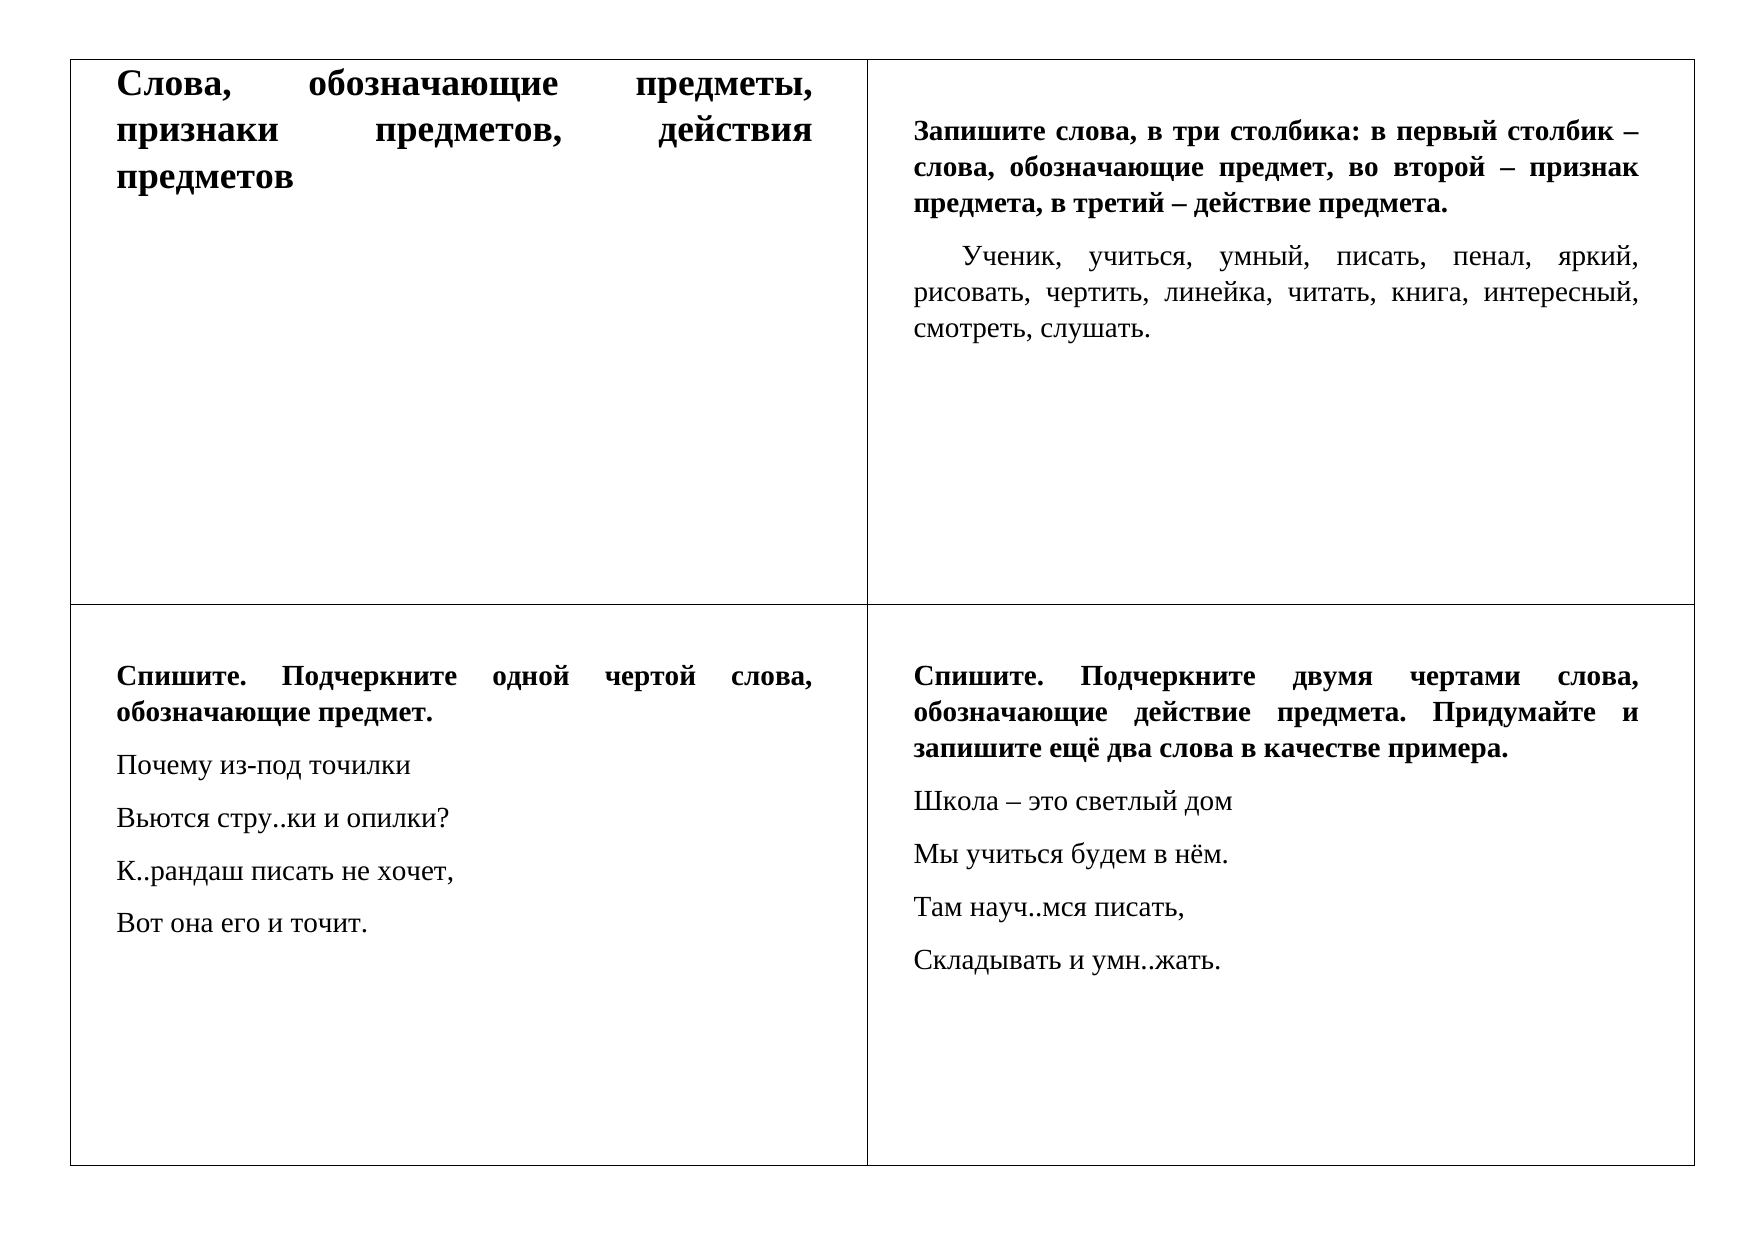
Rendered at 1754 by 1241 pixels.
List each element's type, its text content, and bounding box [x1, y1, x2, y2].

table_cell Спишите. Подчеркните двумя чертами слова, обозначающие действие предмета. Придумайте и запишите ещё два слова в качестве примера. Школа – это светлый дом Мы учиться будем в нём. Там науч..мся писать, Складывать и умн..жать. [868, 605, 1694, 1165]
table_cell Спишите. Подчеркните одной чертой слова, обозначающие предмет. Почему из-под точилки Вьются стру..ки и опилки? К..рандаш писать не хочет, Вот она его и точит. [71, 605, 867, 1165]
table_header Слова, обозначающие предметы, признаки предметов, действия предметов [71, 60, 867, 604]
table_header Запишите слова, в три столбика: в первый столбик – слова, обозначающие предмет, во второй – признак предмета, в третий – действие предмета. Ученик, учиться, умный, писать, пенал, яркий, рисовать, чертить, линейка, читать, книга, интересный, смотреть, слушать. [868, 60, 1694, 604]
